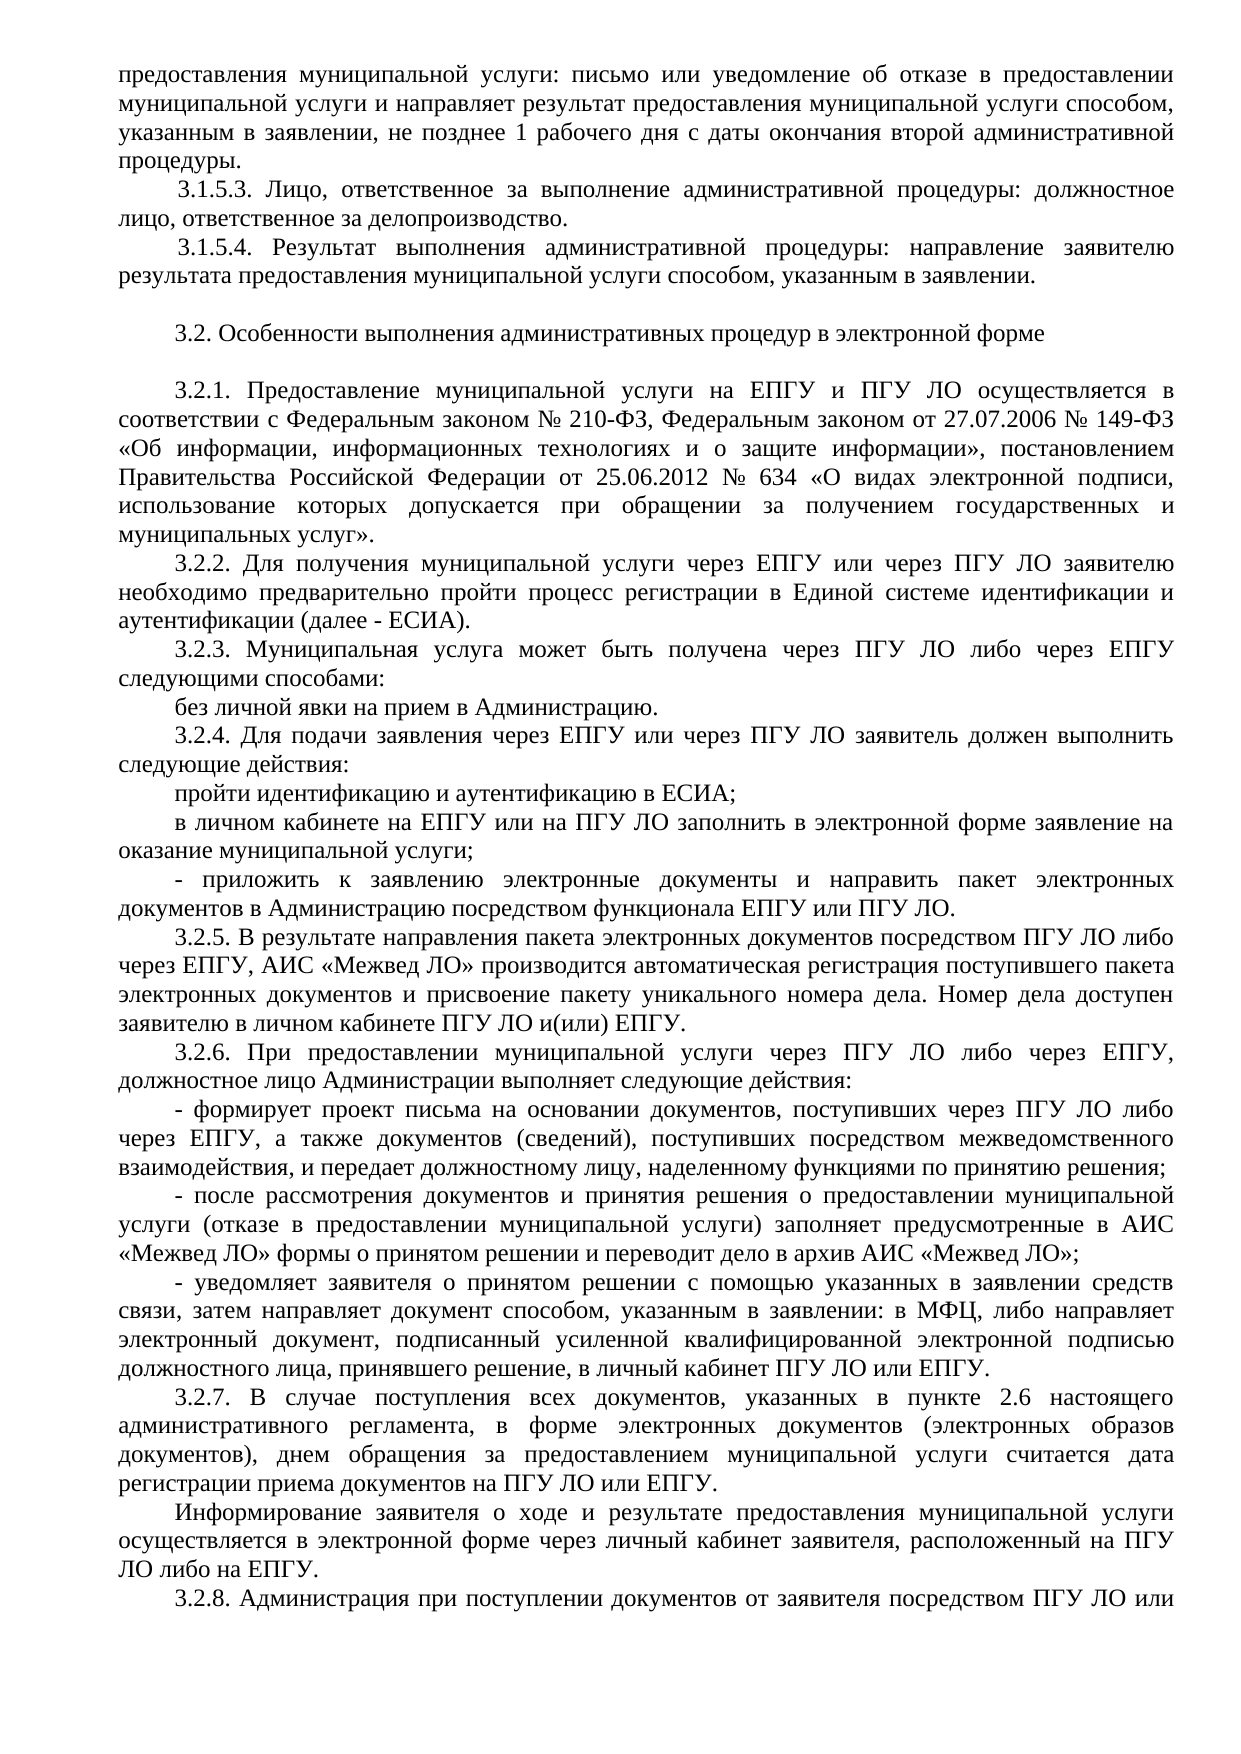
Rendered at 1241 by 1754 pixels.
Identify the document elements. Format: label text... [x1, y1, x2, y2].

text Информирование заявителя о ходе и результате предоставления муниципальной услуги осуществляется в электронной форме через личный кабинет заявителя, расположенный на ПГУ ЛО либо на ЕПГУ. [118, 1497, 1175, 1583]
text - формирует проект письма на основании документов, поступивших через ПГУ ЛО либо через ЕПГУ, а также документов (сведений), поступивших посредством межведомственного взаимодействия, и передает должностному лицу, наделенному функциями по принятию решения; [118, 1094, 1175, 1180]
text 3.2.7. В случае поступления всех документов, указанных в пункте 2.6 настоящего административного регламента, в форме электронных документов (электронных образов документов), днем обращения за предоставлением муниципальной услуги считается дата регистрации приема документов на ПГУ ЛО или ЕПГУ. [118, 1382, 1175, 1497]
text 3.2.4. Для подачи заявления через ЕПГУ или через ПГУ ЛО заявитель должен выполнить следующие действия: [118, 720, 1175, 778]
text 3.2. Особенности выполнения административных процедур в электронной форме [118, 318, 1175, 347]
text - уведомляет заявителя о принятом решении с помощью указанных в заявлении средств связи, затем направляет документ способом, указанным в заявлении: в МФЦ, либо направляет электронный документ, подписанный усиленной квалифицированной электронной подписью должностного лица, принявшего решение, в личный кабинет ПГУ ЛО или ЕПГУ. [118, 1267, 1175, 1382]
text - приложить к заявлению электронные документы и направить пакет электронных документов в Администрацию посредством функционала ЕПГУ или ПГУ ЛО. [118, 864, 1175, 922]
text 3.2.5. В результате направления пакета электронных документов посредством ПГУ ЛО либо через ЕПГУ, АИС «Межвед ЛО» производится автоматическая регистрация поступившего пакета электронных документов и присвоение пакету уникального номера дела. Номер дела доступен заявителю в личном кабинете ПГУ ЛО и(или) ЕПГУ. [118, 922, 1175, 1037]
text в личном кабинете на ЕПГУ или на ПГУ ЛО заполнить в электронной форме заявление на оказание муниципальной услуги; [118, 807, 1175, 864]
text 3.2.6. При предоставлении муниципальной услуги через ПГУ ЛО либо через ЕПГУ, должностное лицо Администрации выполняет следующие действия: [118, 1037, 1175, 1094]
text 3.2.1. Предоставление муниципальной услуги на ЕПГУ и ПГУ ЛО осуществляется в соответствии с Федеральным законом № 210-ФЗ, Федеральным законом от 27.07.2006 № 149-ФЗ «Об информации, информационных технологиях и о защите информации», постановлением Правительства Российской Федерации от 25.06.2012 № 634 «О видах электронной подписи, использование которых допускается при обращении за получением государственных и муниципальных услуг». [118, 375, 1175, 548]
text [118, 59, 1175, 174]
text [118, 1583, 1175, 1612]
text 3.2.3. Муниципальная услуга может быть получена через ПГУ ЛО либо через ЕПГУ следующими способами: [118, 634, 1175, 692]
text 3.1.5.4. Результат выполнения административной процедуры: направление заявителю результата предоставления муниципальной услуги способом, указанным в заявлении. [118, 232, 1175, 289]
text 3.1.5.3. Лицо, ответственное за выполнение административной процедуры: должностное лицо, ответственное за делопроизводство. [118, 174, 1175, 232]
text пройти идентификацию и аутентификацию в ЕСИА; [118, 778, 1175, 807]
text без личной явки на прием в Администрацию. [118, 692, 1175, 720]
text 3.2.2. Для получения муниципальной услуги через ЕПГУ или через ПГУ ЛО заявителю необходимо предварительно пройти процесс регистрации в Единой системе идентификации и аутентификации (далее - ЕСИА). [118, 548, 1175, 634]
text - после рассмотрения документов и принятия решения о предоставлении муниципальной услуги (отказе в предоставлении муниципальной услуги) заполняет предусмотренные в АИС «Межвед ЛО» формы о принятом решении и переводит дело в архив АИС «Межвед ЛО»; [118, 1180, 1175, 1267]
